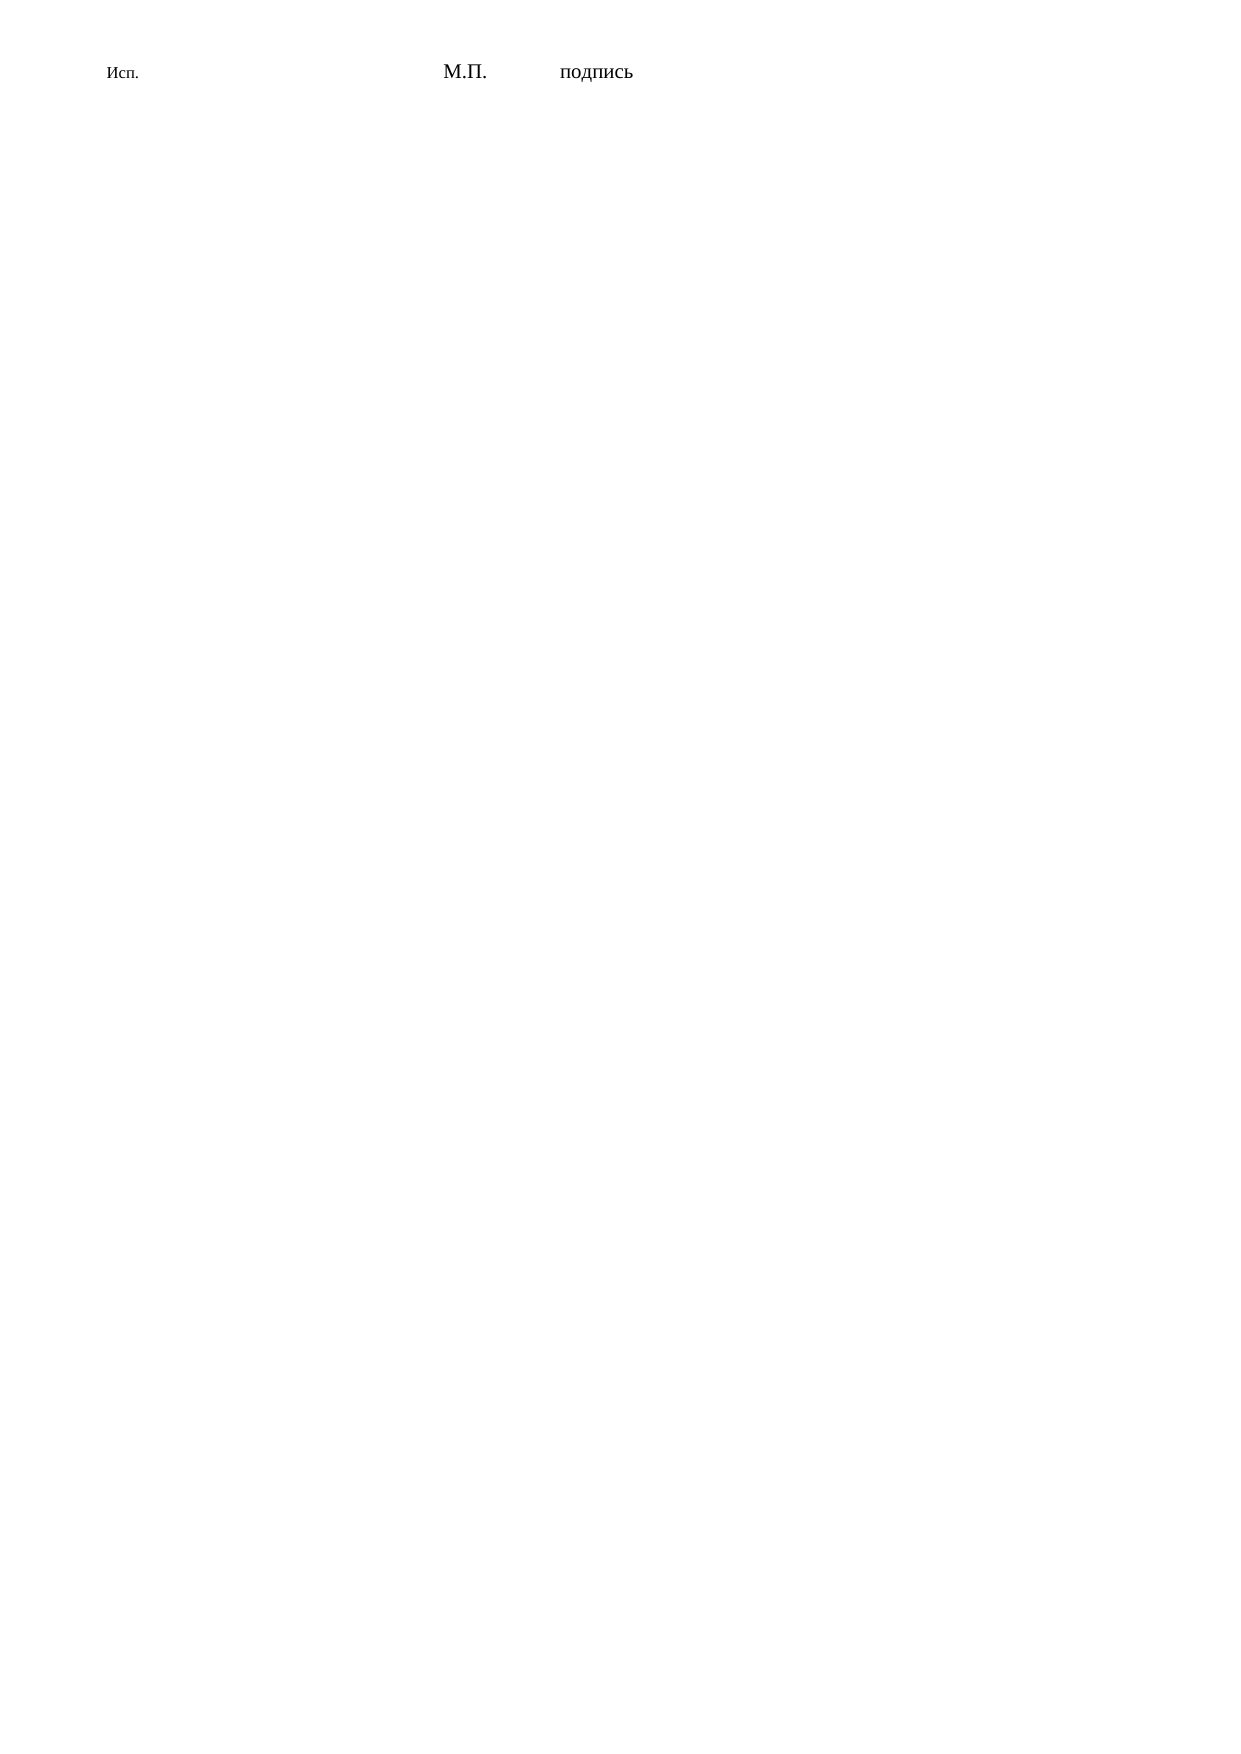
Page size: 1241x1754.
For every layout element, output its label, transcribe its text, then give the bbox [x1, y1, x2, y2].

text Исп. М.П. подпись [106, 59, 1175, 83]
